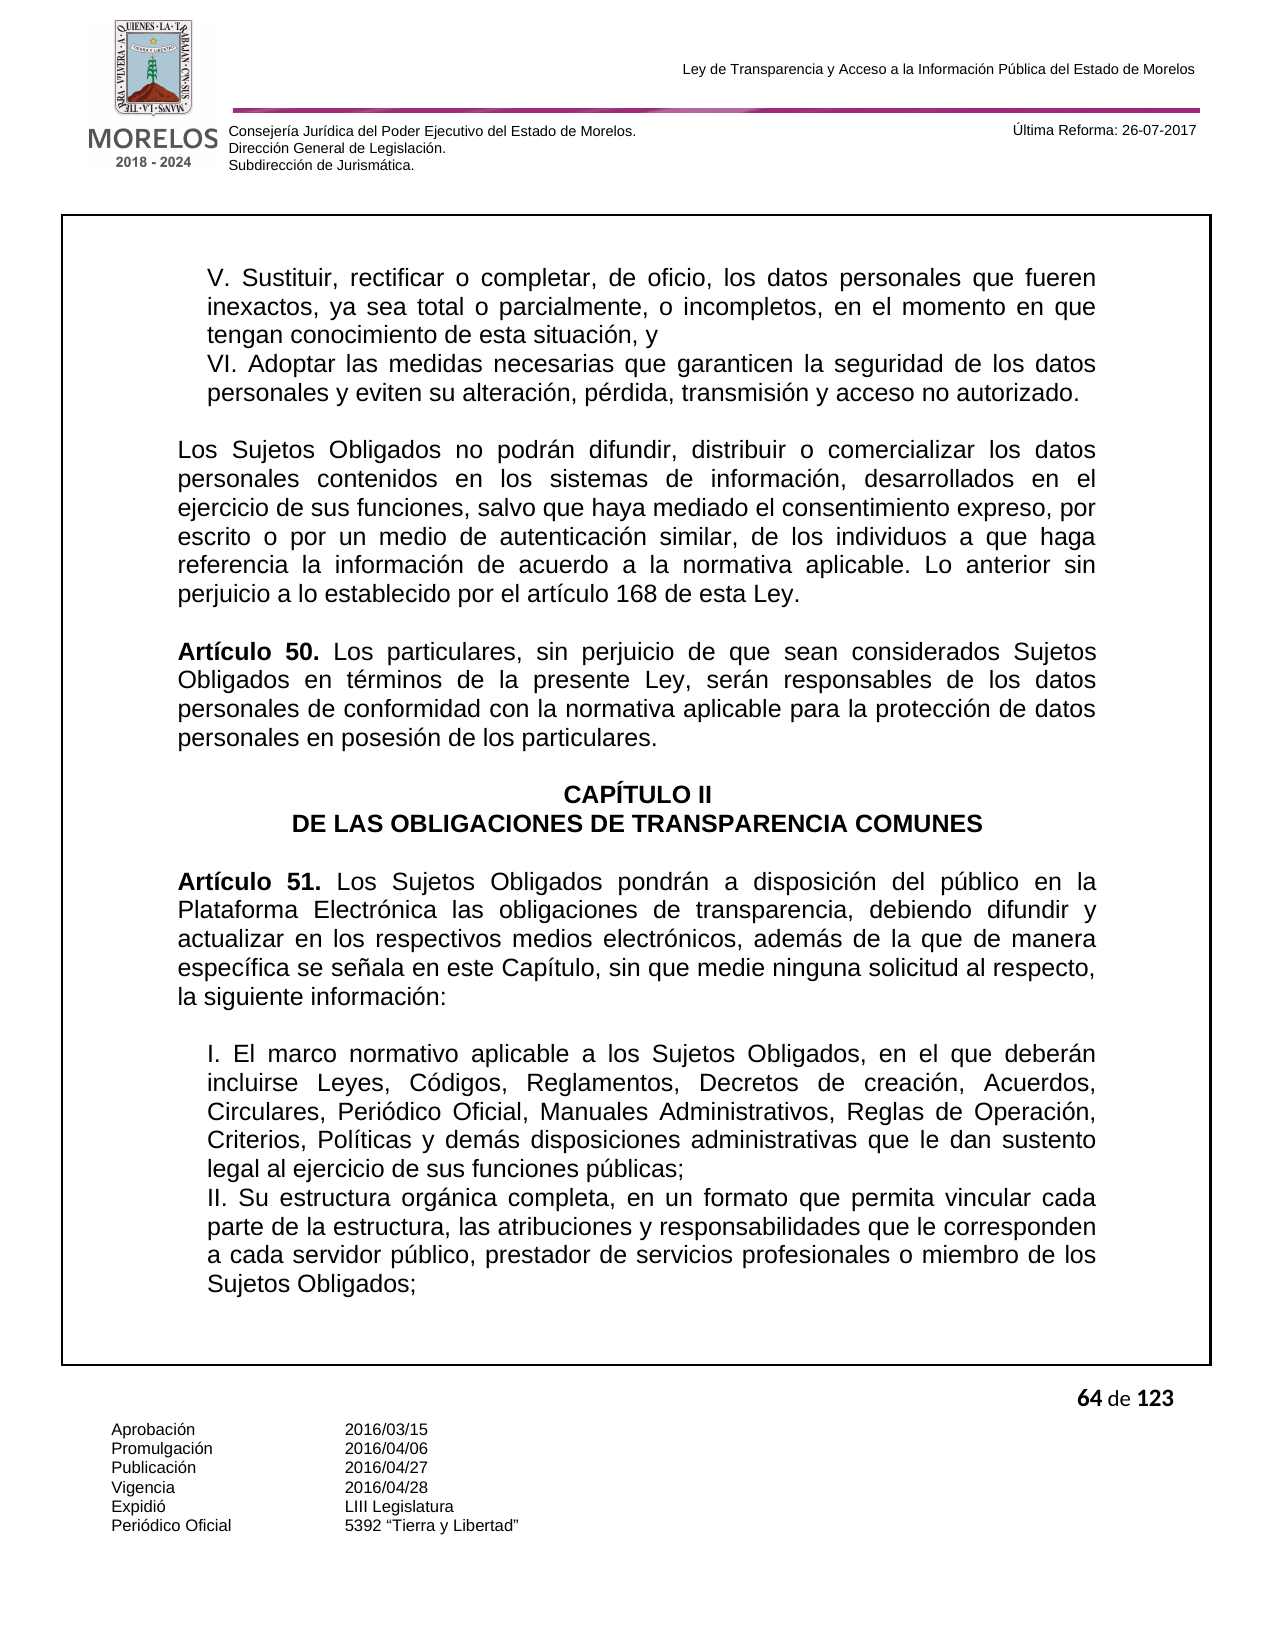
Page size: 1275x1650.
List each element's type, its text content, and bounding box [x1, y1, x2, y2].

picture [88, 20, 218, 167]
picture [231, 108, 1199, 112]
text CAPÍTULO II [177, 780, 1098, 809]
text VI. Adoptar las medidas necesarias que garanticen la seguridad de los datos personales y eviten su alteración, pérdida, transmisión y acceso no autorizado. [207, 349, 1098, 407]
text I. El marco normativo aplicable a los Sujetos Obligados, en el que deberán incluirse Leyes, Códigos, Reglamentos, Decretos de creación, Acuerdos, Circulares, Periódico Oficial, Manuales Administrativos, Reglas de Operación, Criterios, Políticas y demás disposiciones administrativas que le dan sustento legal al ejercicio de sus funciones públicas; [207, 1039, 1098, 1183]
text Artículo 51. Los Sujetos Obligados pondrán a disposición del público en la Plataforma Electrónica las obligaciones de transparencia, debiendo difundir y actualizar en los respectivos medios electrónicos, además de la que de manera específica se señala en este Capítulo, sin que medie ninguna solicitud al respecto, la siguiente información: [177, 867, 1098, 1010]
text Artículo 50. Los particulares, sin perjuicio de que sean considerados Sujetos Obligados en términos de la presente Ley, serán responsables de los datos personales de conformidad con la normativa aplicable para la protección de datos personales en posesión de los particulares. [177, 637, 1098, 752]
text DE LAS OBLIGACIONES DE TRANSPARENCIA COMUNES [177, 809, 1098, 838]
text Los Sujetos Obligados no podrán difundir, distribuir o comercializar los datos personales contenidos en los sistemas de información, desarrollados en el ejercicio de sus funciones, salvo que haya mediado el consentimiento expreso, por escrito o por un medio de autenticación similar, de los individuos a que haga referencia la información de acuerdo a la normativa aplicable. Lo anterior sin perjuicio a lo establecido por el artículo 168 de esta Ley. [177, 435, 1098, 608]
text II. Su estructura orgánica completa, en un formato que permita vincular cada parte de la estructura, las atribuciones y responsabilidades que le corresponden a cada servidor público, prestador de servicios profesionales o miembro de los Sujetos Obligados; [207, 1183, 1098, 1298]
text V. Sustituir, rectificar o completar, de oficio, los datos personales que fueren inexactos, ya sea total o parcialmente, o incompletos, en el momento en que tengan conocimiento de esta situación, y [207, 263, 1098, 349]
